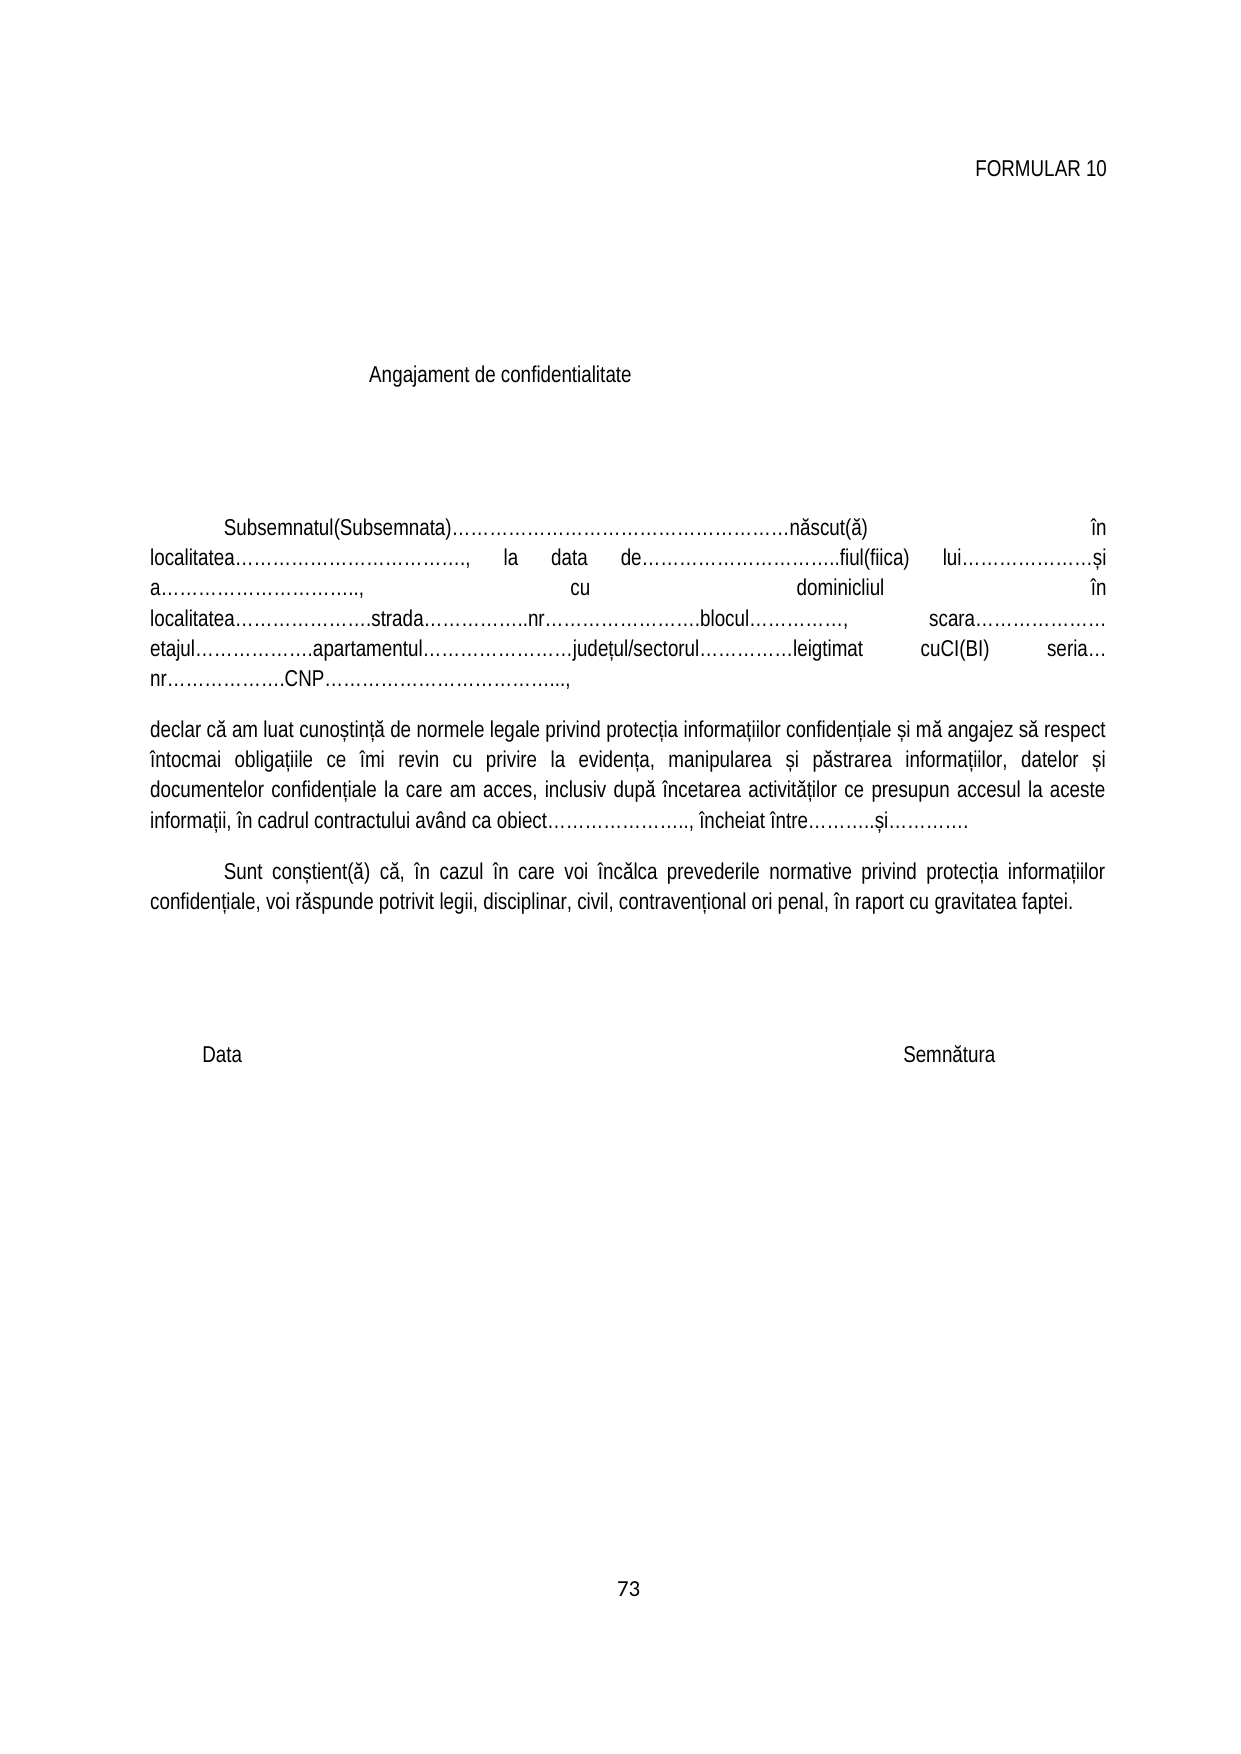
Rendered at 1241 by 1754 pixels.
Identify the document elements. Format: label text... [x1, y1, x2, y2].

text declar că am luat cunoștință de normele legale privind protecția informațiilor confidențiale și mă angajez să respect întocmai obligațiile ce îmi revin cu privire la evidența, manipularea și păstrarea informațiilor, datelor și documentelor confidențiale la care am acces, inclusiv după încetarea activităților ce presupun accesul la aceste informații, în cadrul contractului având ca obiect………………….., încheiat între………..și…………. [150, 716, 1107, 833]
text FORMULAR 10 [150, 154, 1107, 181]
text Subsemnatul(Subsemnata)………………………………………………născut(ă) în localitatea………………………………., la data de…………………………..fiul(fiica) lui…………………și a………………………….., cu dominicliul în localitatea………………….strada……………..nr…………………….blocul……………, scara…………………etajul……………….apartamentul……………………județul/sectorul……………leigtimat cuCI(BI) seria…nr……………….CNP………………………………..., [150, 514, 1107, 691]
text Angajament de confidentialitate [150, 361, 1107, 387]
text Data Semnătura [150, 1041, 1107, 1067]
text Sunt conștient(ă) că, în cazul în care voi încălca prevederile normative privind protecția informațiilor confidențiale, voi răspunde potrivit legii, disciplinar, civil, contravențional ori penal, în raport cu gravitatea faptei. [150, 858, 1107, 914]
